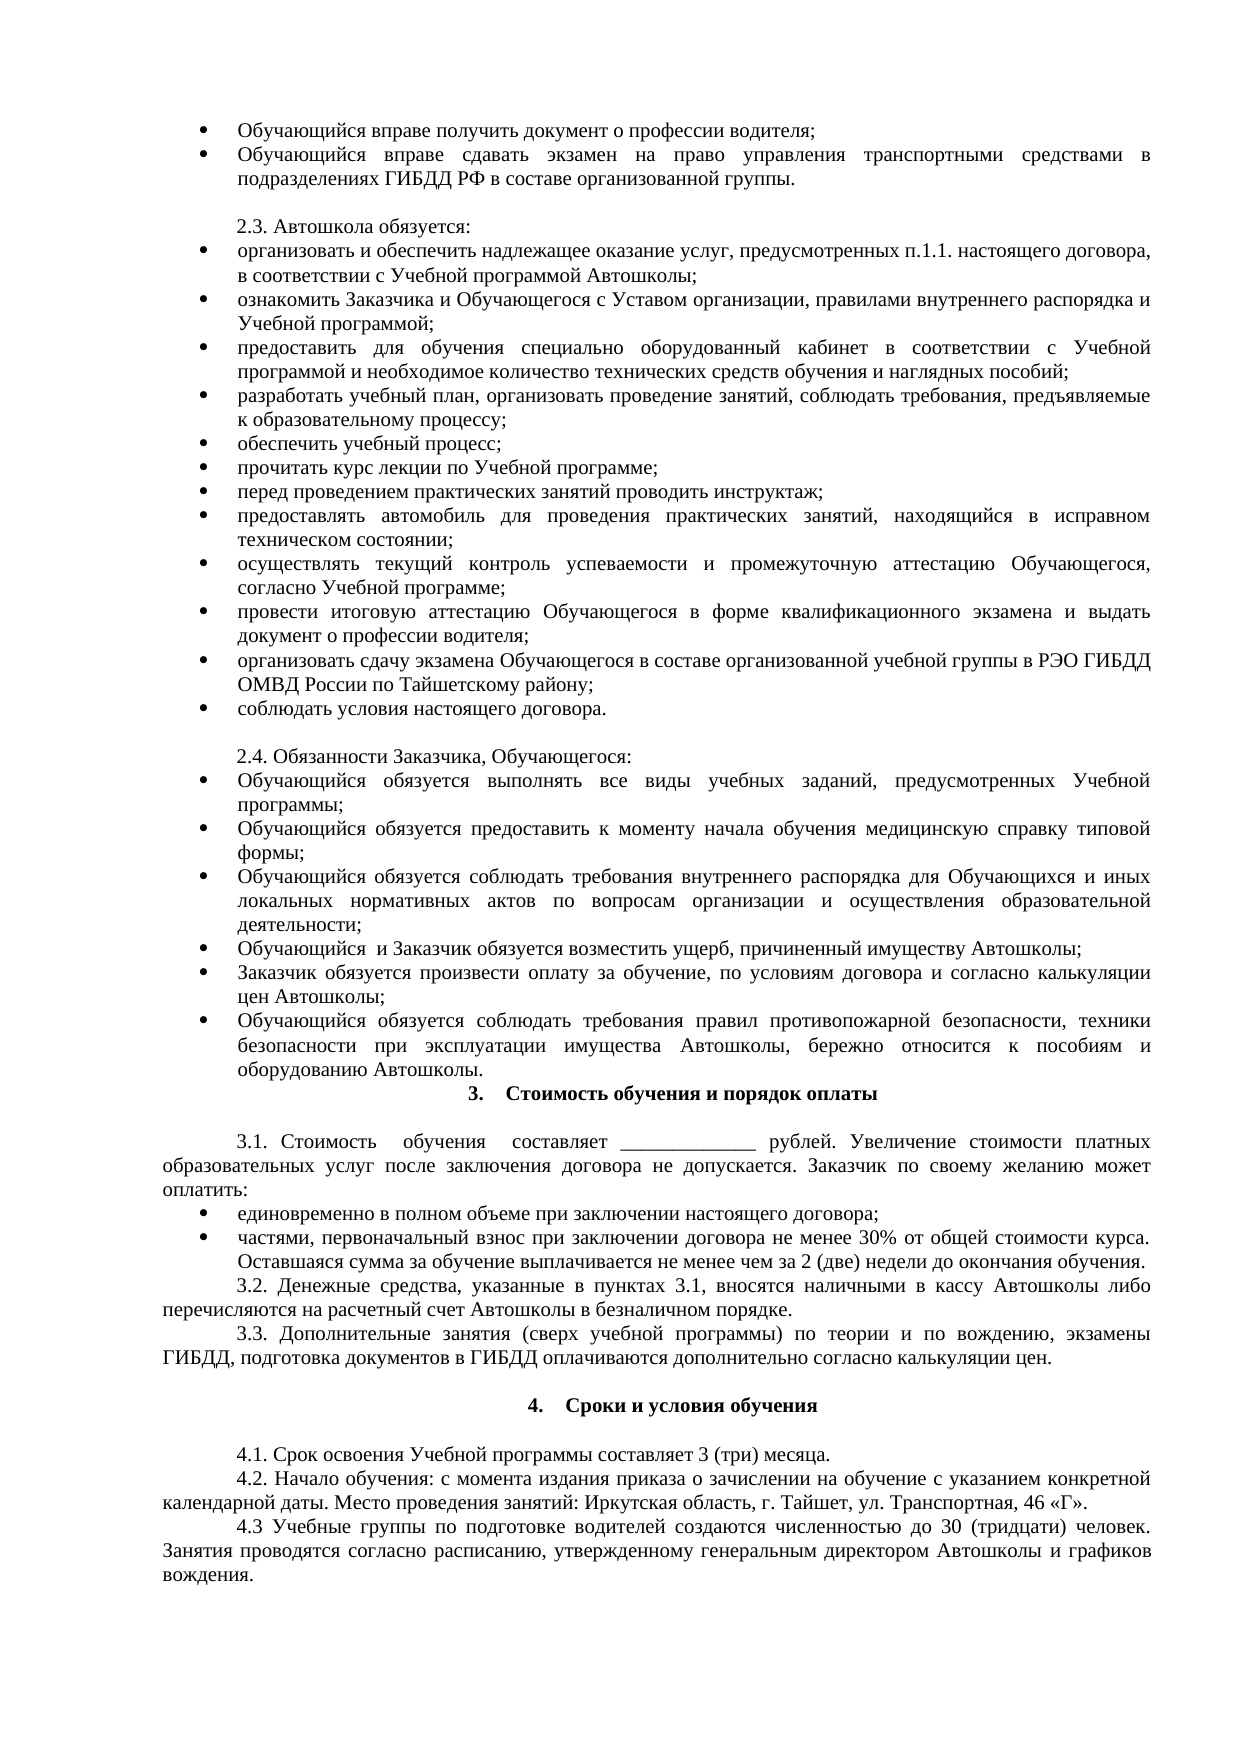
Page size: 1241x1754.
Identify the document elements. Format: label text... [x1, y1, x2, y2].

list перед проведением практических занятий проводить инструктаж; [200, 479, 1152, 503]
list соблюдать условия настоящего договора. [200, 696, 1152, 720]
text 3.2. Денежные средства, указанные в пунктах 3.1, вносятся наличными в кассу Автошколы либо перечисляются на расчетный счет Автошколы в безналичном порядке. [162, 1273, 1152, 1321]
text 3.3. Дополнительные занятия (сверх учебной программы) по теории и по вождению, экзамены ГИБДД, подготовка документов в ГИБДД оплачиваются дополнительно согласно калькуляции цен. [162, 1321, 1152, 1369]
list Заказчик обязуется произвести оплату за обучение, по условиям договора и согласно калькуляции цен Автошколы; [200, 960, 1152, 1008]
list Обучающийся обязуется предоставить к моменту начала обучения медицинскую справку типовой формы; [200, 816, 1152, 864]
list организовать и обеспечить надлежащее оказание услуг, предусмотренных п.1.1. настоящего договора, в соответствии с Учебной программой Автошколы; [200, 238, 1152, 287]
list разработать учебный план, организовать проведение занятий, соблюдать требования, предъявляемые к образовательному процессу; [200, 383, 1152, 431]
list Обучающийся обязуется выполнять все виды учебных заданий, предусмотренных Учебной программы; [200, 768, 1152, 816]
list Обучающийся обязуется соблюдать требования внутреннего распорядка для Обучающихся и иных локальных нормативных актов по вопросам организации и осуществления образовательной деятельности; [200, 864, 1152, 936]
text 2.3. Автошкола обязуется: [162, 214, 1152, 238]
text 4.1. Срок освоения Учебной программы составляет 3 (три) месяца. [162, 1442, 1152, 1466]
list единовременно в полном объеме при заключении настоящего договора; [200, 1201, 1152, 1225]
list предоставить для обучения специально оборудованный кабинет в соответствии с Учебной программой и необходимое количество технических средств обучения и наглядных пособий; [200, 335, 1152, 383]
list Обучающийся вправе получить документ о профессии водителя; [200, 118, 1152, 142]
list осуществлять текущий контроль успеваемости и промежуточную аттестацию Обучающегося, согласно Учебной программе; [200, 551, 1152, 599]
list обеспечить учебный процесс; [200, 431, 1152, 455]
list Сроки и условия обучения [194, 1393, 1152, 1417]
list Обучающийся и Заказчик обязуется возместить ущерб, причиненный имуществу Автошколы; [200, 936, 1152, 960]
list прочитать курс лекции по Учебной программе; [200, 455, 1152, 479]
list Стоимость обучения и порядок оплаты [194, 1081, 1152, 1105]
text 4.3 Учебные группы по подготовке водителей создаются численностью до 30 (тридцати) человек. Занятия проводятся согласно расписанию, утвержденному генеральным директором Автошколы и графиков вождения. [162, 1514, 1152, 1586]
text 4.2. Начало обучения: с момента издания приказа о зачислении на обучение с указанием конкретной календарной даты. Место проведения занятий: Иркутская область, г. Тайшет, ул. Транспортная, 46 «Г». [162, 1466, 1152, 1514]
list Обучающийся вправе сдавать экзамен на право управления транспортными средствами в подразделениях ГИБДД РФ в составе организованной группы. [200, 142, 1152, 190]
list организовать сдачу экзамена Обучающегося в составе организованной учебной группы в РЭО ГИБДД ОМВД России по Тайшетскому району; [200, 647, 1152, 696]
list частями, первоначальный взнос при заключении договора не менее 30% от общей стоимости курса. Оставшаяся сумма за обучение выплачивается не менее чем за 2 (две) недели до окончания обучения. [200, 1225, 1152, 1273]
list предоставлять автомобиль для проведения практических занятий, находящийся в исправном техническом состоянии; [200, 503, 1152, 551]
list ознакомить Заказчика и Обучающегося с Уставом организации, правилами внутреннего распорядка и Учебной программой; [200, 287, 1152, 335]
text 2.4. Обязанности Заказчика, Обучающегося: [162, 744, 1152, 768]
list провести итоговую аттестацию Обучающегося в форме квалификационного экзамена и выдать документ о профессии водителя; [200, 599, 1152, 647]
list Обучающийся обязуется соблюдать требования правил противопожарной безопасности, техники безопасности при эксплуатации имущества Автошколы, бережно относится к пособиям и оборудованию Автошколы. [200, 1008, 1152, 1081]
text 3.1. Стоимость обучения составляет _____________ рублей. Увеличение стоимости платных образовательных услуг после заключения договора не допускается. Заказчик по своему желанию может оплатить: [162, 1129, 1152, 1201]
